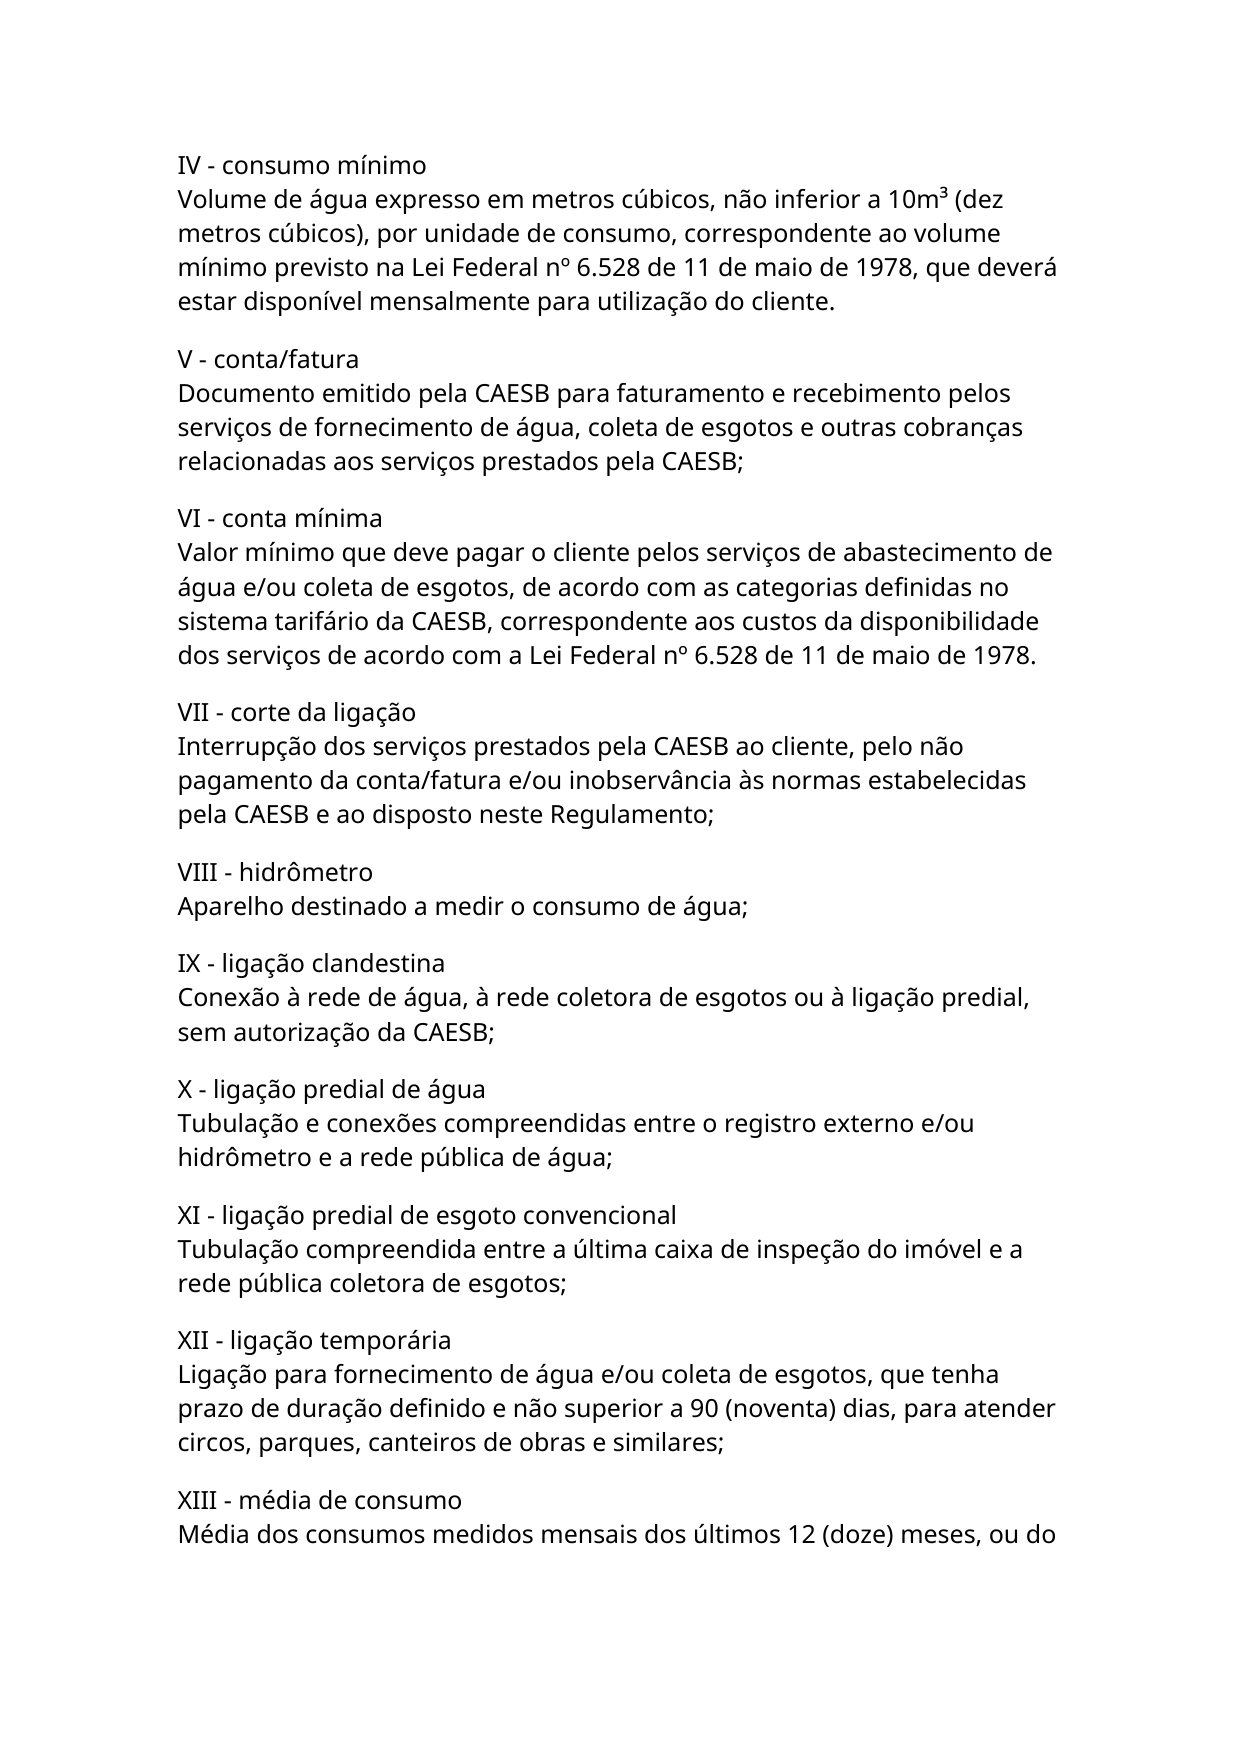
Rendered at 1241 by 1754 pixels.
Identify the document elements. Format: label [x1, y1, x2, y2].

table_cell [177, 148, 1063, 1551]
